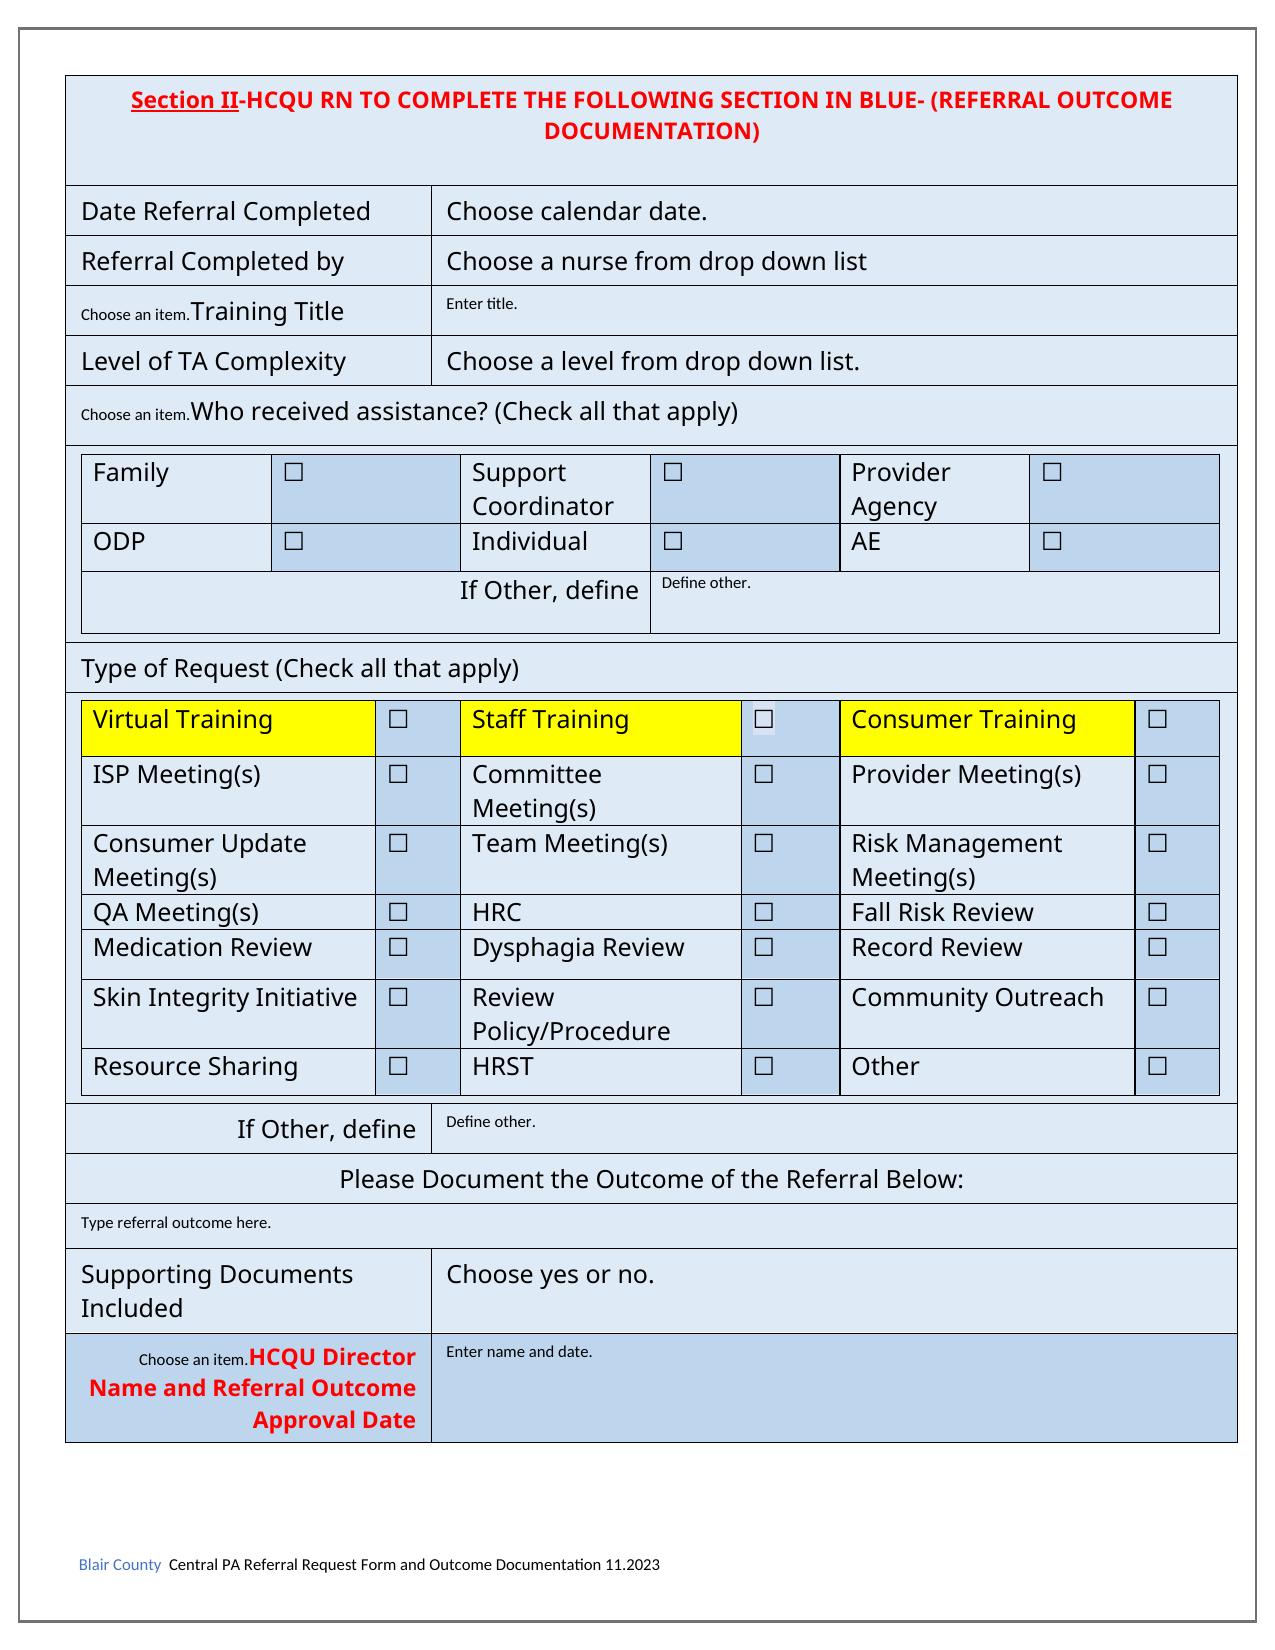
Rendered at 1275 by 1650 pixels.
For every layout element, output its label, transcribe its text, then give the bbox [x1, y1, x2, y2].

table_cell Type of Request (Check all that apply) [66, 643, 1237, 692]
table_cell HCQU Director Name and Referral Outcome Approval Date [66, 1334, 431, 1442]
table_cell Please Document the Outcome of the Referral Below: [66, 1154, 1237, 1203]
table_cell Who received assistance? (Check all that apply) [66, 386, 1237, 445]
table_cell Training Title [66, 286, 431, 335]
table_cell [66, 446, 1237, 642]
table_cell Referral Completed by [66, 236, 431, 285]
table_cell Section II-HCQU RN TO COMPLETE THE FOLLOWING SECTION IN BLUE- (REFERRAL OUTCOME DOCUMENTATION) [66, 76, 1237, 185]
table_cell [66, 693, 1237, 1103]
table_cell Level of TA Complexity [66, 336, 431, 385]
table_cell If Other, define [66, 1104, 431, 1153]
table_cell Date Referral Completed [66, 186, 431, 235]
table_cell Supporting Documents Included [66, 1249, 431, 1332]
